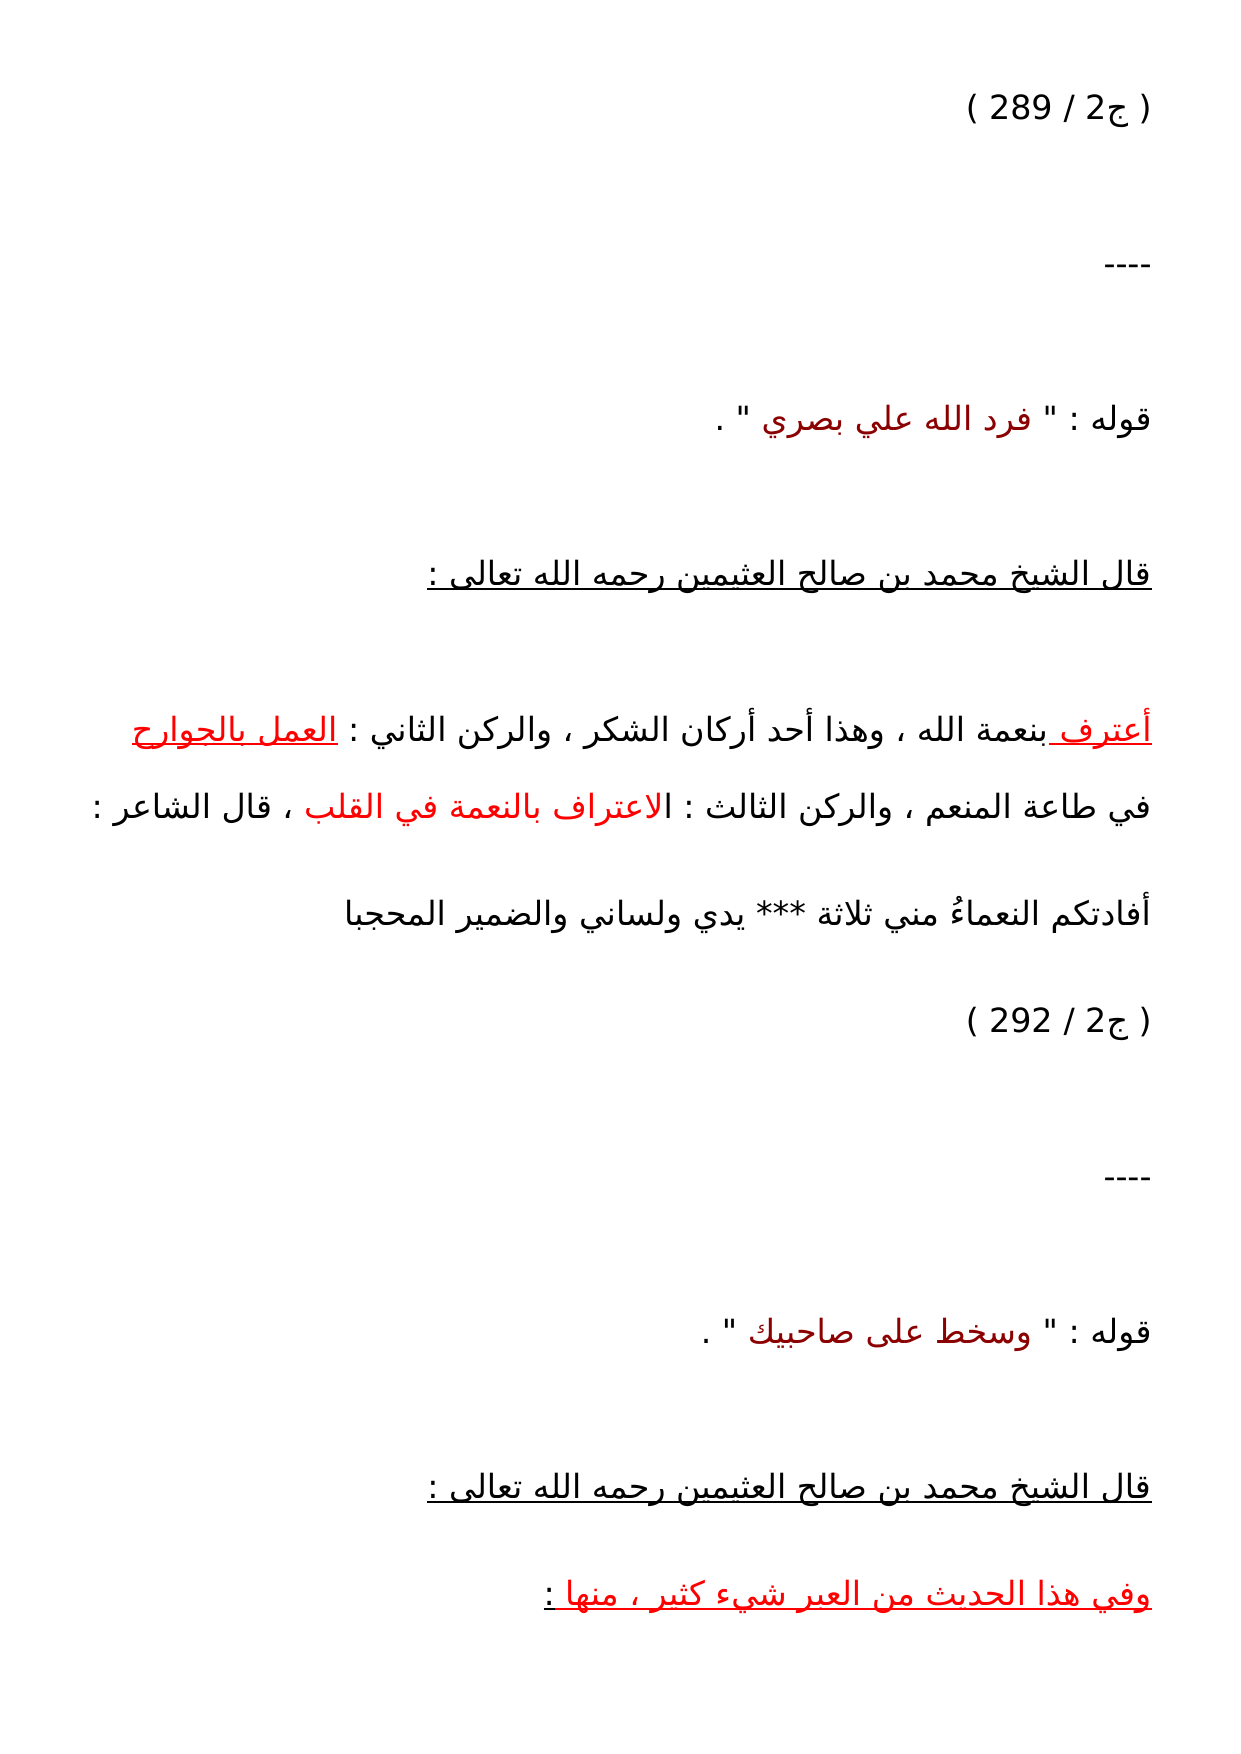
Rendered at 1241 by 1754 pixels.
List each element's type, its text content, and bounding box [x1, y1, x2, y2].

text أفادتكم النعماءُ مني ثلاثة *** يدي ولساني والضمير المحجبا [89, 895, 1152, 934]
text وفي هذا الحديث من العبر شيء كثير ، منها : [89, 1575, 1152, 1614]
text ( ج2 / 292 ) ---- قوله : " وسخط على صاحبيك " . قال الشيخ محمد بن صالح العثيمين رحمه الله تعالى : [89, 1002, 1152, 1507]
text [89, 89, 1152, 827]
